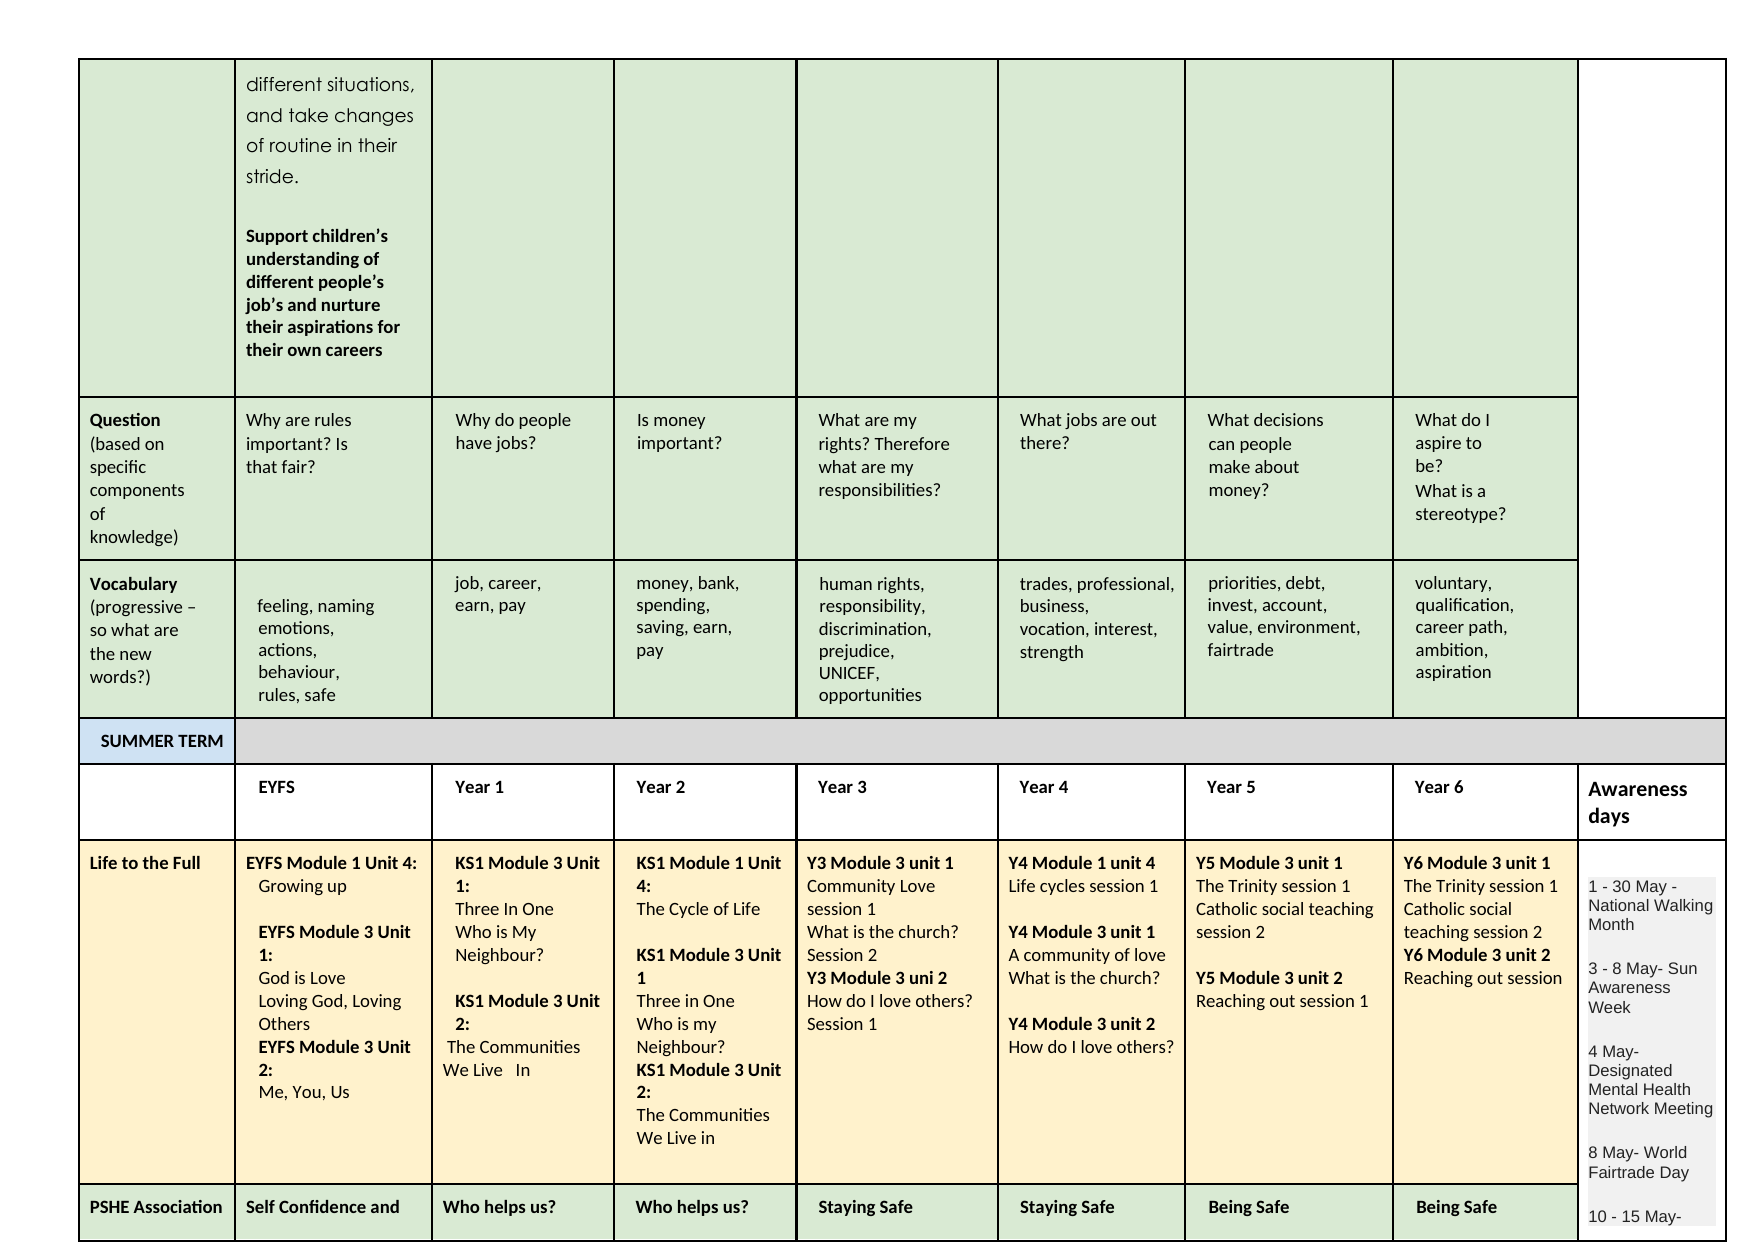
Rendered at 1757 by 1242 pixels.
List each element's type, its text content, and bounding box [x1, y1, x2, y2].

table_cell What are my rights? Therefore what are my responsibilities? [798, 398, 997, 559]
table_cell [999, 60, 1184, 396]
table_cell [433, 60, 613, 396]
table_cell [615, 60, 795, 396]
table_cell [80, 1185, 234, 1239]
table_cell Year 3 [798, 765, 997, 839]
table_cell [1394, 1185, 1577, 1239]
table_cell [798, 60, 997, 396]
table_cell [236, 1185, 431, 1239]
table_cell SUMMER TERM [80, 719, 234, 763]
table_cell voluntary, qualification, career path, ambition, aspiration [1394, 561, 1577, 717]
table_cell Y3 Module 3 unit 1 Community Love session 1 What is the church? Session 2 Y3 Module 3 uni 2 How do I love others? Session 1 [798, 841, 997, 1183]
table_cell KS1 Module 3 Unit 1: Three In One Who is My Neighbour? KS1 Module 3 Unit 2: The Communities We Live In [433, 841, 613, 1183]
table_cell Year 1 [433, 765, 613, 839]
table_cell human rights, responsibility, discrimination, prejudice, UNICEF, opportunities [798, 561, 997, 717]
table_cell Year 5 [1186, 765, 1392, 839]
table_cell What decisions can people make about money? [1186, 398, 1392, 559]
table_cell 1 - 30 May - National Walking Month 3 - 8 May- Sun Awareness Week 4 May- Designated Mental Health Network Meeting 8 May- World Fairtrade Day 10 - 15 May- Mental Health Awareness Week 17 - 20 May- Walk to School Week 28 May - World Hunger Day 30 May - 4 June - Bike Week 1 - 7 June - Volunteers’ Week 5 June - World Environment Day 7 - 12 June - Child Safety Week 9 June - UK Clothing Poverty Awareness Day 11 June - National School Business Leaders’ Day 14 - 17 June - Healthy Eating Week 21 June - World Music Day29 June - 19 July - Children’s Art Week 1 - 31 July - Plastic Free July 5 - 10 July - National Hygiene Week 6 July - Designated Mental Health Network Meeting 15 July -- World Youth Skills Day [1579, 841, 1725, 1239]
table_cell What jobs are out there? [999, 398, 1184, 559]
table_cell feeling, naming emotions, actions, behaviour, rules, safe [236, 561, 431, 717]
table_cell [615, 1185, 795, 1239]
table_cell Life to the Full [80, 841, 234, 1183]
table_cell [433, 1185, 613, 1239]
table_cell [1186, 60, 1392, 396]
table_cell EYFS Module 1 Unit 4: Growing up EYFS Module 3 Unit 1: God is Love Loving God, Loving Others EYFS Module 3 Unit 2: Me, You, Us [236, 841, 431, 1183]
table_cell trades, professional, business, vocation, interest, strength [999, 561, 1184, 717]
table_cell Year 4 [999, 765, 1184, 839]
table_cell Is money important? [615, 398, 795, 559]
table_cell Year 6 [1394, 765, 1577, 839]
table_cell Why do people have jobs? [433, 398, 613, 559]
table_cell Vocabulary (progressive – so what are the new words?) [80, 561, 234, 717]
table_cell money, bank, spending, saving, earn, pay [615, 561, 795, 717]
table_cell EYFS [236, 765, 431, 839]
table_cell Year 2 [615, 765, 795, 839]
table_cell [798, 1185, 997, 1239]
table_cell KS1 Module 1 Unit 4: The Cycle of Life KS1 Module 3 Unit 1 Three in One Who is my Neighbour? KS1 Module 3 Unit 2: The Communities We Live in [615, 841, 795, 1183]
table_cell job, career, earn, pay [433, 561, 613, 717]
table_cell [236, 719, 1725, 763]
table_cell What do I aspire to be? What is a stereotype? [1394, 398, 1577, 559]
table_cell Y5 Module 3 unit 1 The Trinity session 1 Catholic social teaching session 2 Y5 Module 3 unit 2 Reaching out session 1 [1186, 841, 1392, 1183]
table_cell Y6 Module 3 unit 1 The Trinity session 1 Catholic social teaching session 2 Y6 Module 3 unit 2 Reaching out session [1394, 841, 1577, 1183]
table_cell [1186, 1185, 1392, 1239]
table_cell Question (based on specific components of knowledge) [80, 398, 234, 559]
table_cell priorities, debt, invest, account, value, environment, fairtrade [1186, 561, 1392, 717]
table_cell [236, 60, 431, 396]
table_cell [1394, 60, 1577, 396]
table_cell Awareness days [1579, 765, 1725, 839]
table_cell [80, 765, 234, 839]
table_cell Y4 Module 1 unit 4 Life cycles session 1 Y4 Module 3 unit 1 A community of love What is the church? Y4 Module 3 unit 2 How do I love others? [999, 841, 1184, 1183]
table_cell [999, 1185, 1184, 1239]
table_cell Why are rules important? Is that fair? [236, 398, 431, 559]
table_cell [80, 60, 234, 396]
